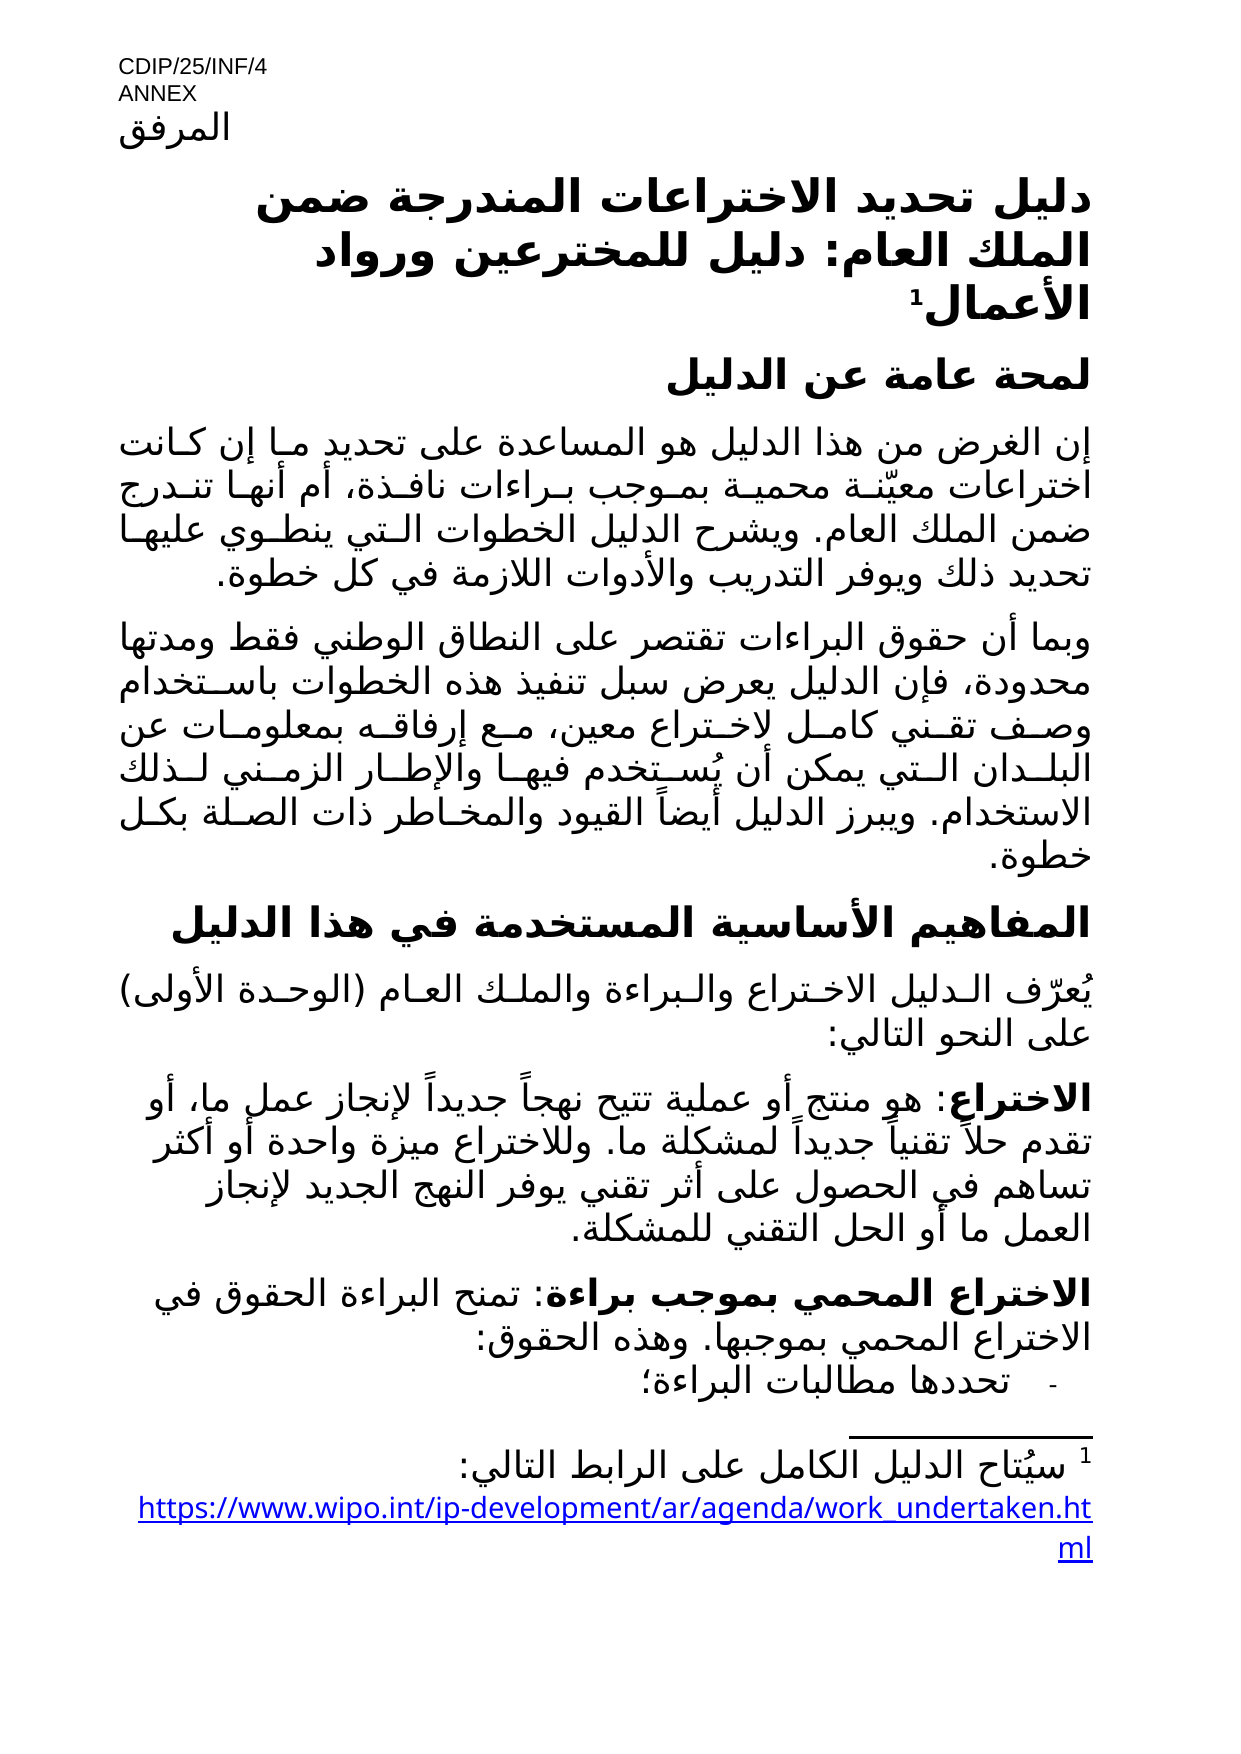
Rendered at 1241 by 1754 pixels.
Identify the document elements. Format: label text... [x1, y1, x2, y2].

subtitle دليل تحديد الاختراعات المندرجة ضمن الملك العام: دليل للمخترعين ورواد الأعمال [118, 170, 1092, 330]
text الاختراع المحمي بموجب براءة: تمنح البراءة الحقوق في الاختراع المحمي بموجبها. وهذه الحقوق: [118, 1272, 1092, 1359]
text وبما أن حقوق البراءات تقتصر على النطاق الوطني فقط ومدتها محدودة، فإن الدليل يعرض سبل تنفيذ هذه الخطوات باستخدام وصف تقني كامل لاختراع معين، مع إرفاقه بمعلومات عن البلدان التي يمكن أن يُستخدم فيها والإطار الزمني لذلك الاستخدام. ويبرز الدليل أيضاً القيود والمخاطر ذات الصلة بكل خطوة. [118, 616, 1092, 878]
subtitle المفاهيم الأساسية المستخدمة في هذا الدليل [118, 899, 1092, 947]
text إن الغرض من هذا الدليل هو المساعدة على تحديد ما إن كانت اختراعات معيّنة محمية بموجب براءات نافذة، أم أنها تندرج ضمن الملك العام. ويشرح الدليل الخطوات التي ينطوي عليها تحديد ذلك ويوفر التدريب والأدوات اللازمة في كل خطوة. [118, 421, 1092, 595]
subtitle لمحة عامة عن الدليل [118, 351, 1092, 400]
text الاختراع: هو منتج أو عملية تتيح نهجاً جديداً لإنجاز عمل ما، أو تقدم حلاً تقنياً جديداً لمشكلة ما. وللاختراع ميزة واحدة أو أكثر تساهم في الحصول على أثر تقني يوفر النهج الجديد لإنجاز العمل ما أو الحل التقني للمشكلة. [118, 1076, 1092, 1251]
list تحددها مطالبات البراءة؛ [118, 1359, 1048, 1402]
text يُعرّف الدليل الاختراع والبراءة والملك العام (الوحدة الأولى) على النحو التالي: [118, 968, 1092, 1055]
